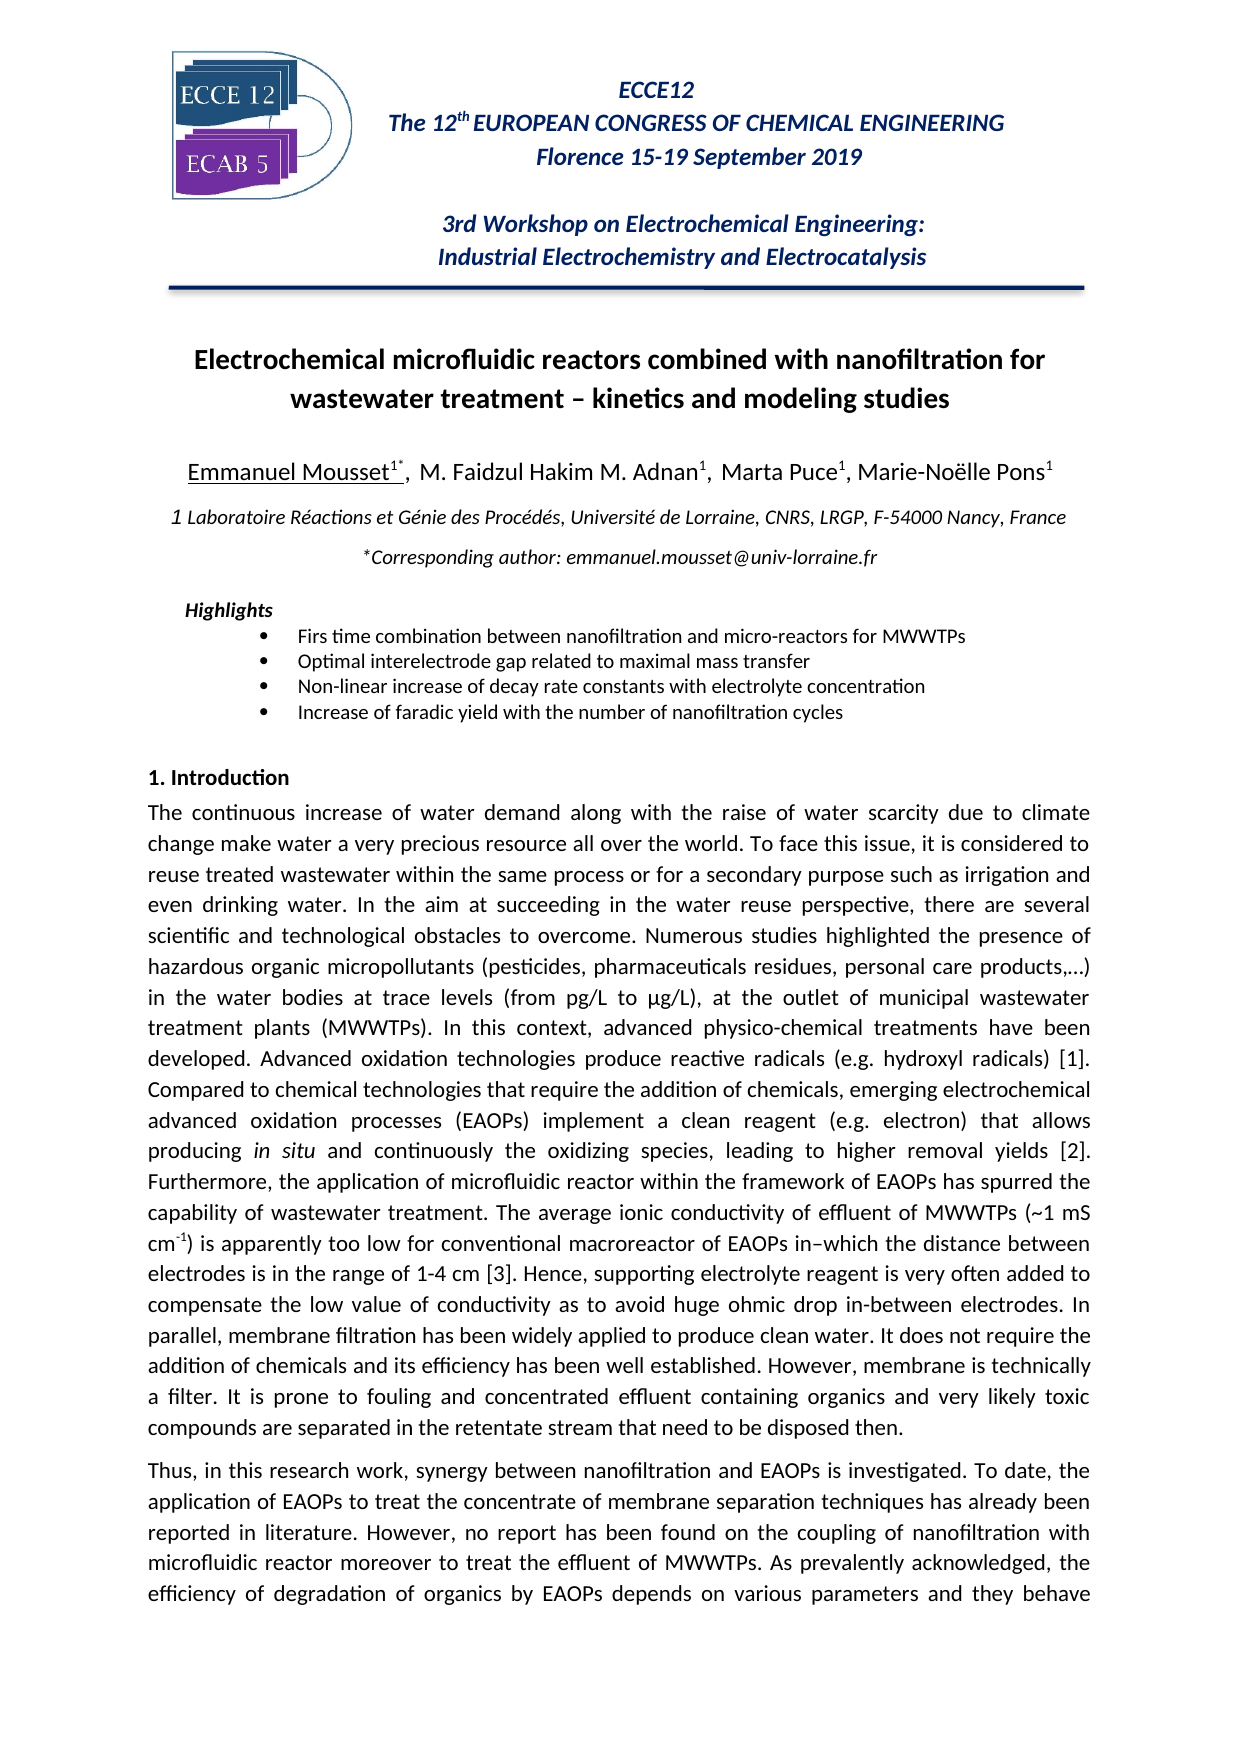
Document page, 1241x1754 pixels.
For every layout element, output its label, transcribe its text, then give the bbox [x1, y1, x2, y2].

list Optimal interelectrode gap related to maximal mass transfer [260, 648, 1017, 674]
list Increase of faradic yield with the number of nanofiltration cycles [260, 699, 1017, 724]
text The continuous increase of water demand along with the raise of water scarcity due to climate change make water a very precious resource all over the world. To face this issue, it is considered to reuse treated wastewater within the same process or for a secondary purpose such as irrigation and even drinking water. In the aim at succeeding in the water reuse perspective, there are several scientific and technological obstacles to overcome. Numerous studies highlighted the presence of hazardous organic micropollutants (pesticides, pharmaceuticals residues, personal care products,…) in the water bodies at trace levels (from pg/L to µg/L), at the outlet of municipal wastewater treatment plants (MWWTPs). In this context, advanced physico-chemical treatments have been developed. Advanced oxidation technologies produce reactive radicals (e.g. hydroxyl radicals) [1]. Compared to chemical technologies that require the addition of chemicals, emerging electrochemical advanced oxidation processes (EAOPs) implement a clean reagent (e.g. electron) that allows producing in situ and continuously the oxidizing species, leading to higher removal yields [2]. Furthermore, the application of microfluidic reactor within the framework of EAOPs has spurred the capability of wastewater treatment. The average ionic conductivity of effluent of MWWTPs (~1 mS cm-1) is apparently too low for conventional macroreactor of EAOPs in–which the distance between electrodes is in the range of 1-4 cm [3]. Hence, supporting electrolyte reagent is very often added to compensate the low value of conductivity as to avoid huge ohmic drop in-between electrodes. In parallel, membrane filtration has been widely applied to produce clean water. It does not require the addition of chemicals and its efficiency has been well established. However, membrane is technically a filter. It is prone to fouling and concentrated effluent containing organics and very likely toxic compounds are separated in the retentate stream that need to be disposed then. [148, 798, 1092, 1441]
text 1. Introduction [148, 763, 1092, 791]
text Electrochemical microfluidic reactors combined with nanofiltration for wastewater treatment – kinetics and modeling studies [148, 341, 1092, 416]
list Firs time combination between nanofiltration and micro-reactors for MWWTPs [260, 623, 1017, 648]
subtitle Highlights [148, 597, 1092, 623]
text 1 Laboratoire Réactions et Génie des Procédés, Université de Lorraine, CNRS, LRGP, F-54000 Nancy, France [148, 504, 1092, 529]
list Non-linear increase of decay rate constants with electrolyte concentration [260, 674, 1017, 699]
text Emmanuel Mousset1*, M. Faidzul Hakim M. Adnan1, Marta Puce1, Marie-Noëlle Pons1 [148, 457, 1092, 487]
text *Corresponding author: emmanuel.mousset@univ-lorraine.fr [148, 544, 1092, 570]
picture [171, 50, 353, 200]
